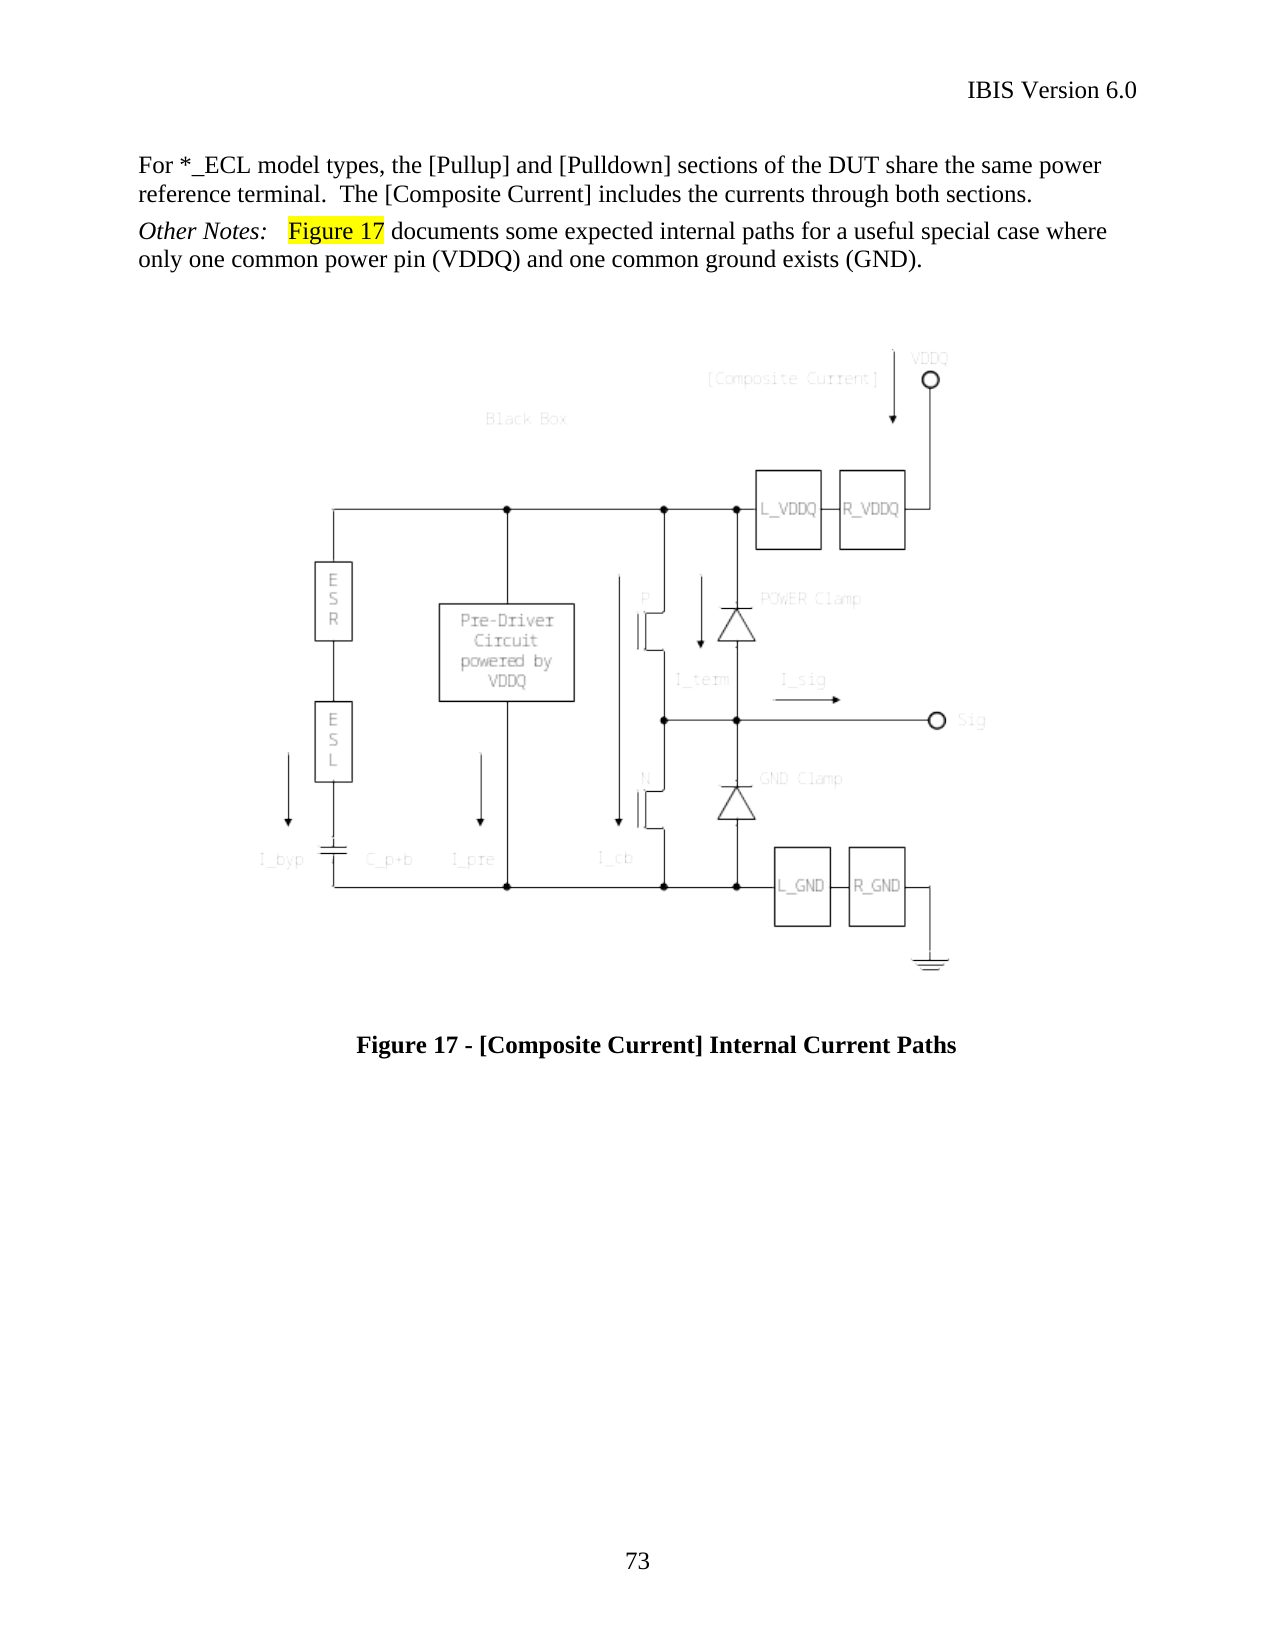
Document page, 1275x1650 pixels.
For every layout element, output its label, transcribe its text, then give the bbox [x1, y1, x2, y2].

text - [Composite Current] Internal Current Paths [176, 1030, 1137, 1059]
text For *_ECL model types, the [Pullup] and [Pulldown] sections of the DUT share the same power reference terminal. The [Composite Current] includes the currents through both sections. [138, 150, 1137, 207]
text Other Notes: Figure 17 documents some expected internal paths for a useful special case where only one common power pin (VDDQ) and one common ground exists (GND). [138, 216, 1137, 273]
